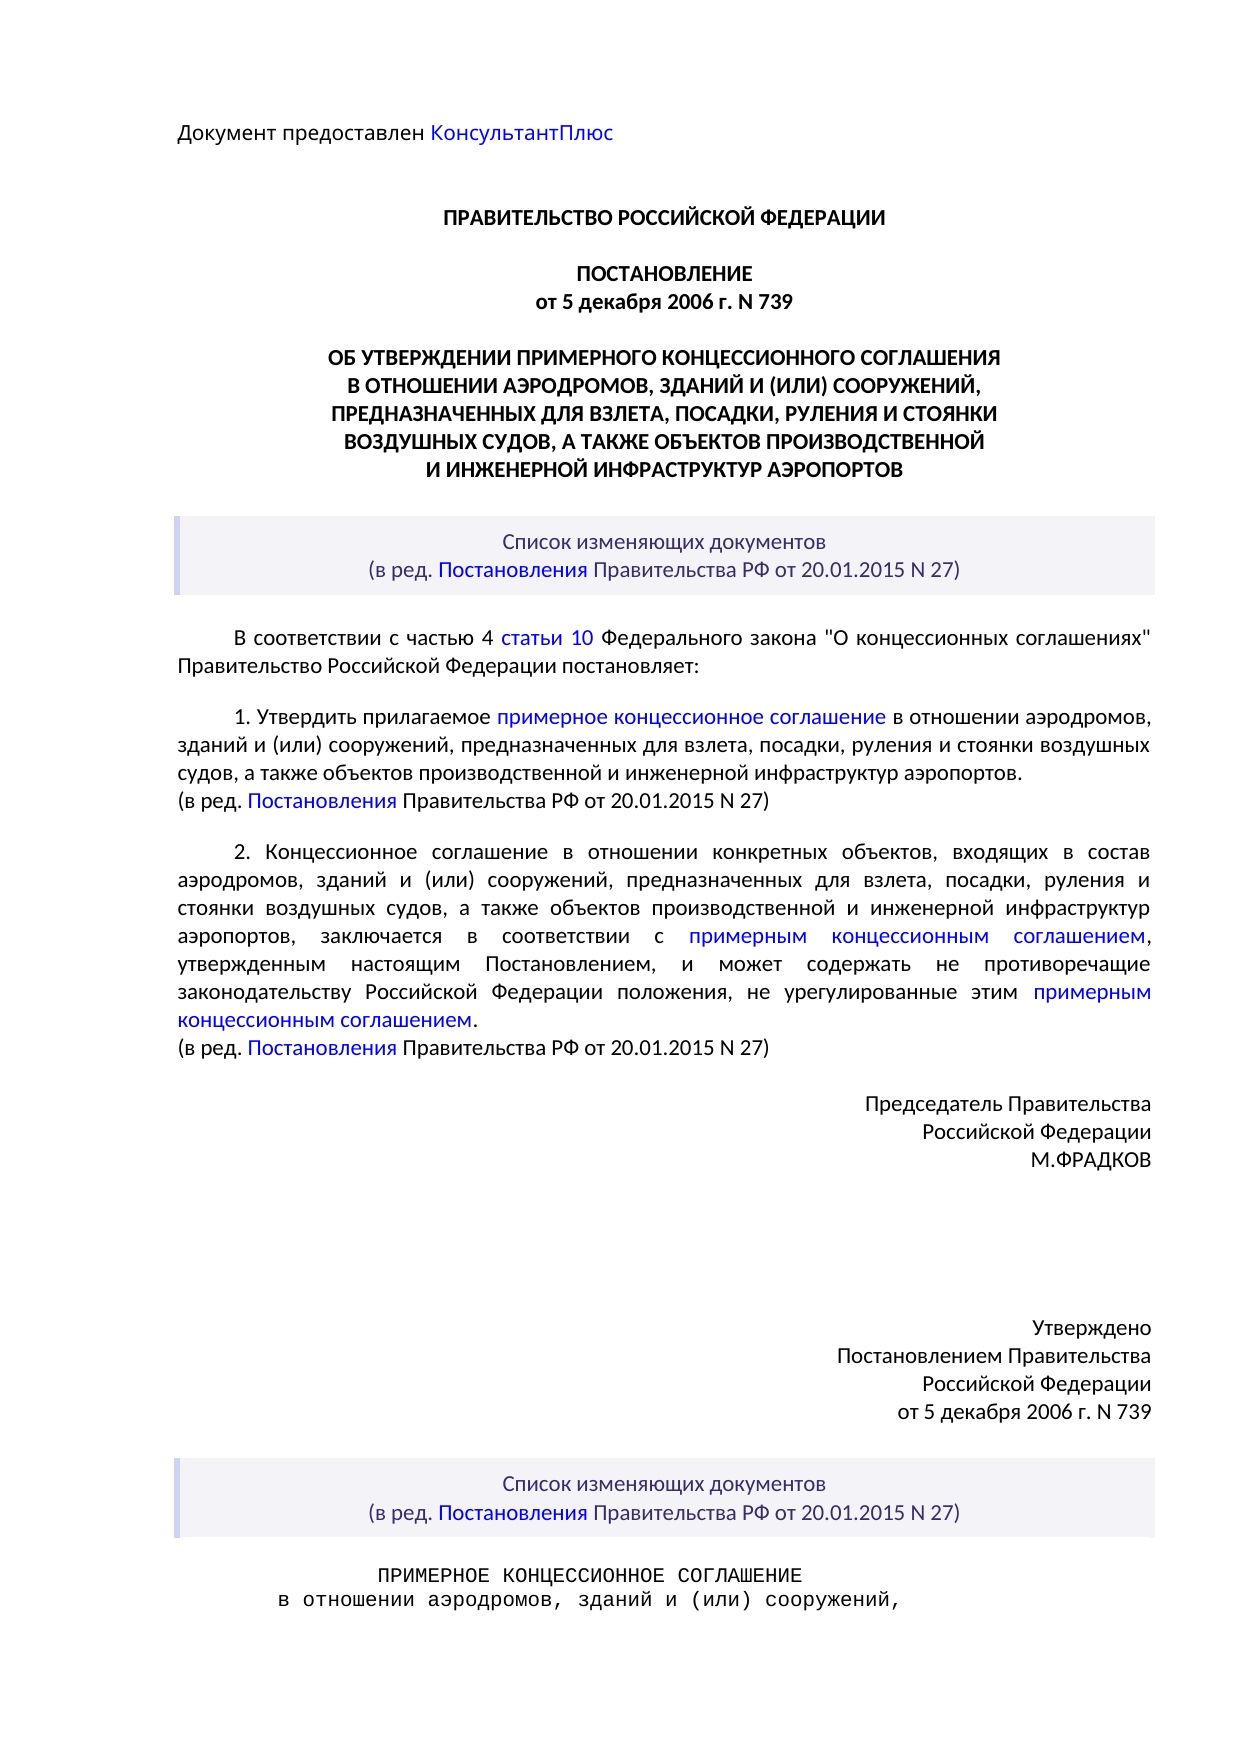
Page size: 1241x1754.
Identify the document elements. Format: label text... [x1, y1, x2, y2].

title ПРАВИТЕЛЬСТВО РОССИЙСКОЙ ФЕДЕРАЦИИ [177, 203, 1152, 231]
text от 5 декабря 2006 г. N 739 [177, 1397, 1152, 1426]
text ПРИМЕРНОЕ КОНЦЕССИОННОЕ СОГЛАШЕНИЕ [177, 1565, 1152, 1589]
text в отношении аэродромов, зданий и (или) сооружений, [177, 1589, 1152, 1613]
title Документ предоставлен КонсультантПлюс [177, 118, 1152, 175]
title ОБ УТВЕРЖДЕНИИ ПРИМЕРНОГО КОНЦЕССИОННОГО СОГЛАШЕНИЯ [177, 343, 1152, 371]
text Российской Федерации [177, 1117, 1152, 1145]
text Утверждено [177, 1313, 1152, 1341]
text 1. Утвердить прилагаемое примерное концессионное соглашение в отношении аэродромов, зданий и (или) сооружений, предназначенных для взлета, посадки, руления и стоянки воздушных судов, а также объектов производственной и инженерной инфраструктур аэропортов. [177, 702, 1152, 786]
table_header Список изменяющих документов (в ред. Постановления Правительства РФ от 20.01.2015 N 27) [180, 1458, 1149, 1537]
text Председатель Правительства [177, 1089, 1152, 1117]
title И ИНЖЕНЕРНОЙ ИНФРАСТРУКТУР АЭРОПОРТОВ [177, 455, 1152, 483]
title от 5 декабря 2006 г. N 739 [177, 287, 1152, 315]
text Российской Федерации [177, 1369, 1152, 1397]
title В ОТНОШЕНИИ АЭРОДРОМОВ, ЗДАНИЙ И (ИЛИ) СООРУЖЕНИЙ, [177, 371, 1152, 399]
title ВОЗДУШНЫХ СУДОВ, А ТАКЖЕ ОБЪЕКТОВ ПРОИЗВОДСТВЕННОЙ [177, 427, 1152, 455]
text Постановлением Правительства [177, 1341, 1152, 1369]
text М.ФРАДКОВ [177, 1145, 1152, 1173]
text (в ред. Постановления Правительства РФ от 20.01.2015 N 27) [177, 1033, 1152, 1061]
text В соответствии с частью 4 статьи 10 Федерального закона "О концессионных соглашениях" Правительство Российской Федерации постановляет: [177, 623, 1152, 679]
title ПРЕДНАЗНАЧЕННЫХ ДЛЯ ВЗЛЕТА, ПОСАДКИ, РУЛЕНИЯ И СТОЯНКИ [177, 399, 1152, 427]
title ПОСТАНОВЛЕНИЕ [177, 259, 1152, 287]
text (в ред. Постановления Правительства РФ от 20.01.2015 N 27) [177, 786, 1152, 814]
table_header Список изменяющих документов (в ред. Постановления Правительства РФ от 20.01.2015 N 27) [180, 516, 1149, 595]
text 2. Концессионное соглашение в отношении конкретных объектов, входящих в состав аэродромов, зданий и (или) сооружений, предназначенных для взлета, посадки, руления и стоянки воздушных судов, а также объектов производственной и инженерной инфраструктур аэропортов, заключается в соответствии с примерным концессионным соглашением, утвержденным настоящим Постановлением, и может содержать не противоречащие законодательству Российской Федерации положения, не урегулированные этим примерным концессионным соглашением. [177, 837, 1152, 1033]
